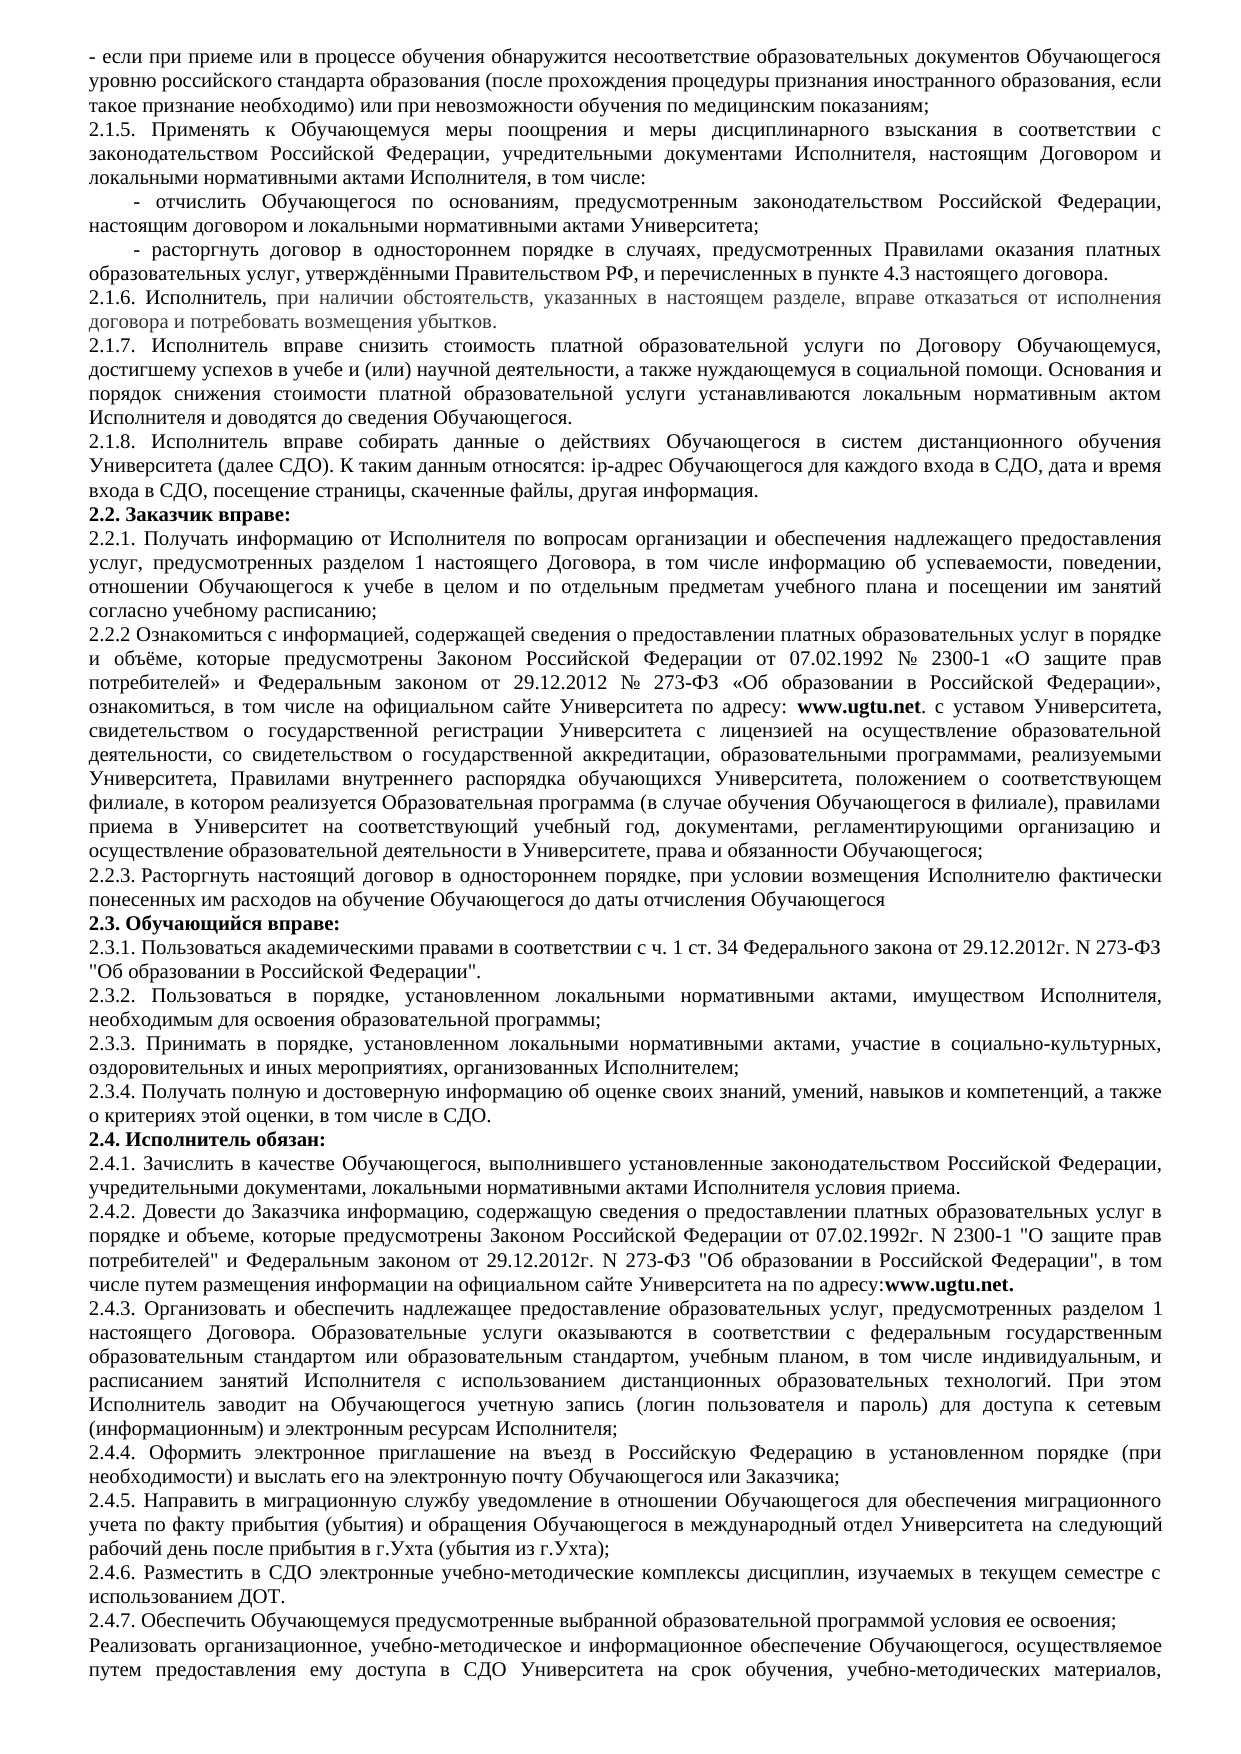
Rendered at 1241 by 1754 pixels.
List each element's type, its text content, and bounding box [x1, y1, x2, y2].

text 2.4.7. Обеспечить Обучающемуся предусмотренные выбранной образовательной программой условия ее освоения; [89, 1608, 1163, 1632]
text 2.2.1. Получать информацию от Исполнителя по вопросам организации и обеспечения надлежащего предоставления услуг, предусмотренных разделом 1 настоящего Договора, в том числе информацию об успеваемости, поведении, отношении Обучающегося к учебе в целом и по отдельным предметам учебного плана и посещении им занятий согласно учебному расписанию; [89, 526, 1163, 622]
text 2.3. Обучающийся вправе: [89, 911, 1163, 935]
text - если при приеме или в процессе обучения обнаружится несоответствие образовательных документов Обучающегося уровню российского стандарта образования (после прохождения процедуры признания иностранного образования, если такое признание необходимо) или при невозможности обучения по медицинским показаниям; [89, 44, 1163, 117]
text 2.4. Исполнитель обязан: [89, 1127, 1163, 1151]
text 2.1.6. Исполнитель, при наличии обстоятельств, указанных в настоящем разделе, вправе отказаться от исполнения договора и потребовать возмещения убытков. [89, 285, 1162, 333]
text 2.1.8. Исполнитель вправе собирать данные о действиях Обучающегося в систем дистанционного обучения Университета (далее СДО). К таким данным относятся: ip-адрес Обучающегося для каждого входа в СДО, дата и время входа в СДО, посещение страницы, скаченные файлы, другая информация. [89, 429, 1162, 502]
text 2.4.2. Довести до Заказчика информацию, содержащую сведения о предоставлении платных образовательных услуг в порядке и объеме, которые предусмотрены Законом Российской Федерации от 07.02.1992г. N 2300-1 "О защите прав потребителей" и Федеральным законом от 29.12.2012г. N 273-ФЗ "Об образовании в Российской Федерации", в том числе путем размещения информации на официальном сайте Университета на по адресу:www.ugtu.net. [89, 1199, 1163, 1296]
text 2.1.5. Применять к Обучающемуся меры поощрения и меры дисциплинарного взыскания в соответствии с законодательством Российской Федерации, учредительными документами Исполнителя, настоящим Договором и локальными нормативными актами Исполнителя, в том числе: [89, 117, 1163, 189]
text 2.4.3. Организовать и обеспечить надлежащее предоставление образовательных услуг, предусмотренных разделом 1 настоящего Договора. Образовательные услуги оказываются в соответствии с федеральным государственным образовательным стандартом или образовательным стандартом, учебным планом, в том числе индивидуальным, и расписанием занятий Исполнителя с использованием дистанционных образовательных технологий. При этом Исполнитель заводит на Обучающегося учетную запись (логин пользователя и пароль) для доступа к сетевым (информационным) и электронным ресурсам Исполнителя; [89, 1296, 1163, 1440]
text 2.3.2. Пользоваться в порядке, установленном локальными нормативными актами, имуществом Исполнителя, необходимым для освоения образовательной программы; [89, 983, 1163, 1031]
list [89, 1632, 1163, 1681]
text 2.2.2 Ознакомиться с информацией, содержащей сведения о предоставлении платных образовательных услуг в порядке и объёме, которые предусмотрены Законом Российской Федерации от 07.02.1992 № 2300-1 «О защите прав потребителей» и Федеральным законом от 29.12.2012 № 273-ФЗ «Об образовании в Российской Федерации», ознакомиться, в том числе на официальном сайте Университета по адресу: www.ugtu.net. с уставом Университета, свидетельством о государственной регистрации Университета с лицензией на осуществление образовательной деятельности, со свидетельством о государственной аккредитации, образовательными программами, реализуемыми Университета, Правилами внутреннего распорядка обучающихся Университета, положением о соответствующем филиале, в котором реализуется Образовательная программа (в случае обучения Обучающегося в филиале), правилами приема в Университет на соответствующий учебный год, документами, регламентирующими организацию и осуществление образовательной деятельности в Университете, права и обязанности Обучающегося; [89, 622, 1162, 862]
text 2.3.1. Пользоваться академическими правами в соответствии с ч. 1 ст. 34 Федерального закона от 29.12.2012г. N 273-ФЗ "Об образовании в Российской Федерации". [89, 935, 1163, 983]
text 2.1.7. Исполнитель вправе снизить стоимость платной образовательной услуги по Договору Обучающемуся, достигшему успехов в учебе и (или) научной деятельности, а также нуждающемуся в социальной помощи. Основания и порядок снижения стоимости платной образовательной услуги устанавливаются локальным нормативным актом Исполнителя и доводятся до сведения Обучающегося. [89, 333, 1162, 429]
text 2.3.4. Получать полную и достоверную информацию об оценке своих знаний, умений, навыков и компетенций, а также о критериях этой оценки, в том числе в СДО. [89, 1079, 1163, 1127]
text 2.3.3. Принимать в порядке, установленном локальными нормативными актами, участие в социально-культурных, оздоровительных и иных мероприятиях, организованных Исполнителем; [89, 1031, 1163, 1079]
text 2.4.1. Зачислить в качестве Обучающегося, выполнившего установленные законодательством Российской Федерации, учредительными документами, локальными нормативными актами Исполнителя условия приема. [89, 1151, 1163, 1199]
text 2.2.3. Расторгнуть настоящий договор в одностороннем порядке, при условии возмещения Исполнителю фактически понесенных им расходов на обучение Обучающегося до даты отчисления Обучающегося [89, 862, 1163, 911]
text - расторгнуть договор в одностороннем порядке в случаях, предусмотренных Правилами оказания платных образовательных услуг, утверждёнными Правительством РФ, и перечисленных в пункте 4.3 настоящего договора. [89, 237, 1162, 285]
text 2.4.4. Оформить электронное приглашение на въезд в Российскую Федерацию в установленном порядке (при необходимости) и выслать его на электронную почту Обучающегося или Заказчика; [89, 1440, 1163, 1488]
list 2.4.6. Разместить в СДО электронные учебно-методические комплексы дисциплин, изучаемых в текущем семестре с использованием ДОТ. [89, 1560, 1163, 1608]
text 2.4.5. Направить в миграционную службу уведомление в отношении Обучающегося для обеспечения миграционного учета по факту прибытия (убытия) и обращения Обучающегося в международный отдел Университета на следующий рабочий день после прибытия в г.Ухта (убытия из г.Ухта); [89, 1488, 1163, 1560]
text - отчислить Обучающегося по основаниям, предусмотренным законодательством Российской Федерации, настоящим договором и локальными нормативными актами Университета; [89, 189, 1162, 237]
text 2.2. Заказчик вправе: [89, 502, 1163, 526]
